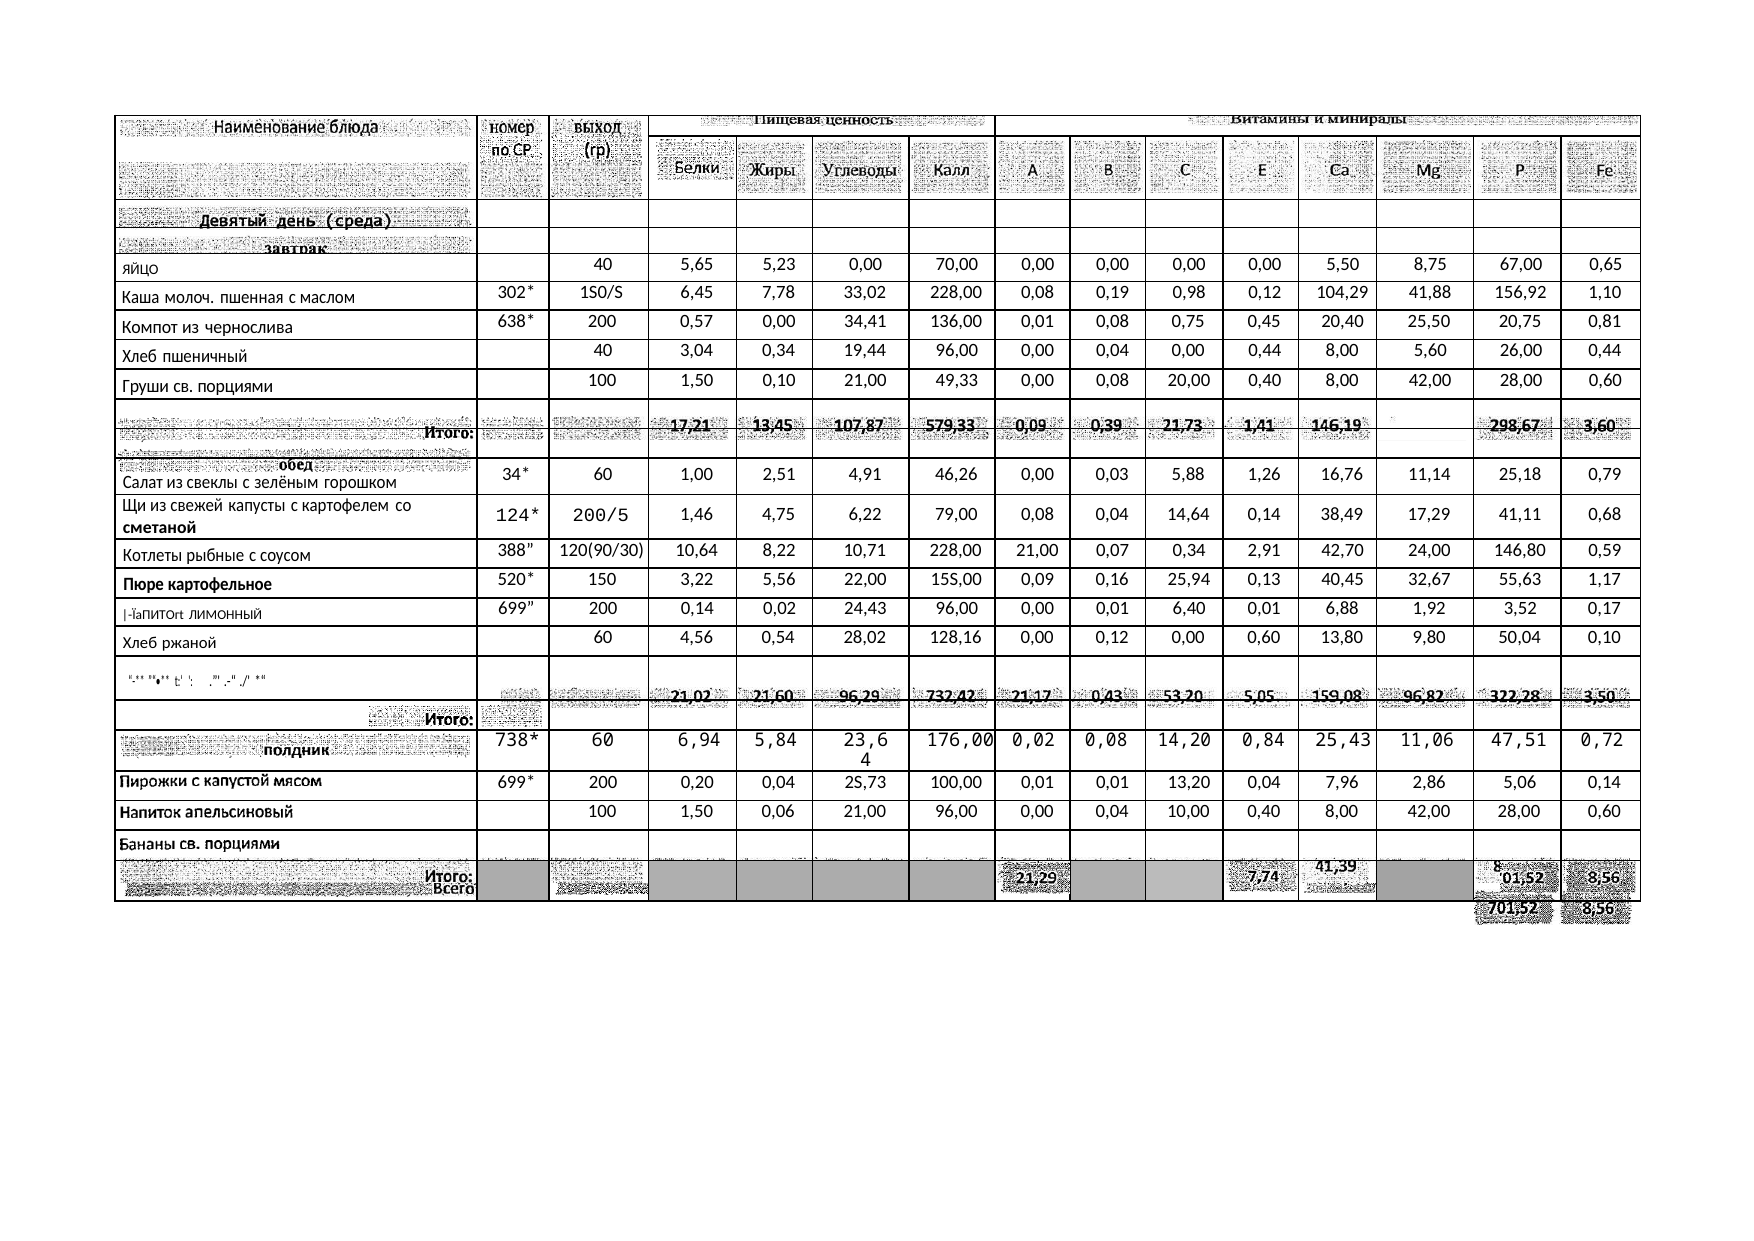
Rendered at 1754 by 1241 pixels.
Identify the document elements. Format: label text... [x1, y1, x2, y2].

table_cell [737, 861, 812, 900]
table_cell 5,56 [737, 569, 812, 597]
table_cell 0,02 [996, 731, 1069, 770]
table_cell 0,04 [737, 772, 812, 800]
table_cell 0,57 [649, 311, 736, 338]
table_cell [1146, 701, 1222, 729]
table_cell [1562, 429, 1640, 457]
table_cell 7,78 [737, 282, 812, 309]
table_cell 0,44 [1224, 340, 1298, 368]
table_cell 5,50 [1299, 254, 1376, 281]
table_cell 0,00 [996, 370, 1069, 398]
table_cell 1,26 [1224, 459, 1298, 493]
table_cell 0,08 [1071, 731, 1145, 770]
table_cell [996, 657, 1069, 699]
table_cell [737, 228, 812, 253]
table_cell [1562, 228, 1640, 253]
table_cell 0,01 [1224, 599, 1298, 625]
table_cell [1146, 400, 1222, 428]
table_cell 0,00 [996, 254, 1069, 281]
table_cell 7,96 [1299, 772, 1376, 800]
table_cell 0,09 [996, 569, 1069, 597]
table_cell 50,04 [1474, 627, 1560, 655]
table_cell 8,22 [737, 540, 812, 567]
table_cell [1474, 701, 1560, 729]
table_cell 228,00 [910, 282, 994, 309]
table_cell [550, 657, 648, 699]
table_cell 738* [478, 731, 548, 770]
table_cell 200 [550, 311, 648, 338]
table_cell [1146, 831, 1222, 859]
table_cell [649, 200, 736, 226]
table_cell 21,00 [813, 370, 908, 398]
table_cell [910, 200, 994, 226]
table_cell 5,60 [1377, 340, 1473, 368]
table_cell [1071, 137, 1145, 198]
table_cell [550, 200, 648, 226]
table_cell [813, 228, 908, 253]
table_cell [1377, 429, 1473, 457]
table_cell [478, 200, 548, 226]
table_cell 0,03 [1071, 459, 1145, 493]
table_cell [550, 228, 648, 253]
table_cell 25,50 [1377, 311, 1473, 338]
table_cell 638* [478, 311, 548, 338]
table_cell 150 [550, 569, 648, 597]
table_header [996, 116, 1640, 135]
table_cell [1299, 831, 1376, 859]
table_cell [910, 400, 994, 428]
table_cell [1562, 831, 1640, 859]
table_cell [1224, 137, 1298, 198]
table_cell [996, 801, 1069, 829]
table_cell 1,92 [1377, 599, 1473, 625]
table_cell 0,34 [1146, 540, 1222, 567]
table_cell [1224, 701, 1298, 729]
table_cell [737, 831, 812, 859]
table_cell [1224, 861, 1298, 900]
table_cell 100 [550, 370, 648, 398]
table_cell [737, 400, 812, 428]
table_cell 302* [478, 282, 548, 309]
table_cell 0,14 [649, 599, 736, 625]
table_cell [1474, 137, 1560, 198]
table_cell 0,00 [996, 340, 1069, 368]
table_cell [1474, 200, 1560, 226]
table_cell 60 [550, 459, 648, 493]
table_cell 0,01 [1071, 772, 1145, 800]
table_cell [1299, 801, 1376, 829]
table_cell 1,46 [649, 495, 736, 538]
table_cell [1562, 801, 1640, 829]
table_cell 176,00 [910, 731, 994, 770]
table_cell [649, 429, 736, 457]
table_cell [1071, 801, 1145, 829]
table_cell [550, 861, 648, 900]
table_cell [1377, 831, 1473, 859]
table_cell 0,00 [1146, 627, 1222, 655]
table_cell 100 [550, 801, 648, 829]
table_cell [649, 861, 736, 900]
table_cell [910, 228, 994, 253]
table_cell 0,14 [1224, 495, 1298, 538]
table_cell 70,00 [910, 254, 994, 281]
table_cell 4,75 [737, 495, 812, 538]
table_cell 0,01 [996, 311, 1069, 338]
table_cell 0,08 [996, 282, 1069, 309]
table_cell [1146, 200, 1222, 226]
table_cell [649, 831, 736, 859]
table_cell 13,80 [1299, 627, 1376, 655]
table_cell 0,00 [996, 599, 1069, 625]
table_cell 1,50 [649, 370, 736, 398]
table_cell [478, 429, 548, 457]
table_cell 17,29 [1377, 495, 1473, 538]
table_cell 0,12 [1071, 627, 1145, 655]
picture [701, 116, 985, 126]
table_cell 20,40 [1299, 311, 1376, 338]
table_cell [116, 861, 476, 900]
table_cell [813, 200, 908, 226]
table_cell 22,00 [813, 569, 908, 597]
table_cell [910, 429, 994, 457]
table_cell 128,16 [910, 627, 994, 655]
table_cell 0,02 [737, 599, 812, 625]
table_cell [1562, 137, 1640, 198]
table_cell 3,52 [1474, 599, 1560, 625]
table_cell [116, 731, 476, 770]
table_cell 10,71 [813, 540, 908, 567]
table_cell [813, 657, 908, 699]
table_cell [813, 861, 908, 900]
table_cell [1224, 429, 1298, 457]
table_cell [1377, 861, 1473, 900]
table_cell [1562, 657, 1640, 699]
table_header [478, 116, 548, 198]
table_cell 0,60 [1224, 627, 1298, 655]
table_cell 8,75 [1377, 254, 1473, 281]
table_cell [116, 400, 476, 428]
table_cell 38,49 [1299, 495, 1376, 538]
table_cell 0,12 [1224, 282, 1298, 309]
table_cell 200 [550, 772, 648, 800]
table_cell 0,54 [737, 627, 812, 655]
table_cell 388” [478, 540, 548, 567]
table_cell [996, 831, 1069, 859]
table_cell 0,44 [1562, 340, 1640, 368]
table_cell [116, 200, 476, 226]
table_cell 11,14 [1377, 459, 1473, 493]
table_cell [1474, 429, 1560, 457]
table_cell 25,94 [1146, 569, 1222, 597]
table_cell 6,88 [1299, 599, 1376, 625]
table_cell [1377, 400, 1473, 428]
table_cell 0,00 [1224, 254, 1298, 281]
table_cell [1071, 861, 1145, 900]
table_cell [813, 429, 908, 457]
table_cell 41,88 [1377, 282, 1473, 309]
table_cell 0,07 [1071, 540, 1145, 567]
table_cell 2,51 [737, 459, 812, 493]
table_cell 0,00 [996, 459, 1069, 493]
table_cell 14,64 [1146, 495, 1222, 538]
table_cell [1146, 657, 1222, 699]
table_cell 25,43 [1299, 731, 1376, 770]
table_cell 11,06 [1377, 731, 1473, 770]
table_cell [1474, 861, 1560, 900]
table_cell 228,00 [910, 540, 994, 567]
table_cell [1299, 200, 1376, 226]
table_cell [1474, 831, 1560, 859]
table_cell [478, 340, 548, 368]
table_cell [478, 228, 548, 253]
table_cell 6,40 [1146, 599, 1222, 625]
table_cell [1146, 228, 1222, 253]
table_cell [649, 400, 736, 428]
table_cell 0,59 [1562, 540, 1640, 567]
table_cell 104,29 [1299, 282, 1376, 309]
table_cell 124* [478, 495, 548, 538]
table_cell [813, 137, 908, 198]
table_cell 5,65 [649, 254, 736, 281]
table_cell [116, 772, 476, 800]
table_cell [813, 701, 908, 729]
table_cell [1146, 137, 1222, 198]
table_cell [1299, 701, 1376, 729]
table_cell [1377, 228, 1473, 253]
table_cell [478, 400, 548, 428]
table_cell 0,00 [813, 254, 908, 281]
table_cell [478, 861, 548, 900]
table_cell 699” [478, 599, 548, 625]
picture [1188, 116, 1639, 126]
table_cell [1071, 228, 1145, 253]
table_cell 0,65 [1562, 254, 1640, 281]
table_cell 42,00 [1377, 370, 1473, 398]
table_cell 46,26 [910, 459, 994, 493]
table_cell 0,14 [1562, 772, 1640, 800]
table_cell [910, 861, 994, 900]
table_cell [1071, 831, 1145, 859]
table_cell 0,79 [1562, 459, 1640, 493]
table_cell 1,00 [649, 459, 736, 493]
table_cell |-ÏaПИTOгt ЛИМОННЫЙ [116, 599, 476, 625]
table_cell [1474, 400, 1560, 428]
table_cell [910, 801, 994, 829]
table_cell [478, 657, 548, 699]
table_cell 10,64 [649, 540, 736, 567]
table_cell 0,72 [1562, 731, 1640, 770]
table_cell 0,20 [649, 772, 736, 800]
table_cell [116, 228, 476, 253]
table_cell 0,34 [737, 340, 812, 368]
table_cell 0,75 [1146, 311, 1222, 338]
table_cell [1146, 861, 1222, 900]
table_cell 28,02 [813, 627, 908, 655]
table_cell 6,22 [813, 495, 908, 538]
table_cell [1299, 429, 1376, 457]
table_cell 20,75 [1474, 311, 1560, 338]
table_cell [1562, 400, 1640, 428]
table_cell Компот из чернослива [116, 311, 476, 338]
table_cell 40,45 [1299, 569, 1376, 597]
table_cell 1,10 [1562, 282, 1640, 309]
table_cell 120(90/30) [550, 540, 648, 567]
table_cell 47,51 [1474, 731, 1560, 770]
table_cell 0,13 [1224, 569, 1298, 597]
table_cell [649, 228, 736, 253]
table_cell 0,00 [996, 627, 1069, 655]
table_cell [996, 228, 1069, 253]
table_cell 0,45 [1224, 311, 1298, 338]
table_cell [737, 200, 812, 226]
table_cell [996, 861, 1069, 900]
table_cell Хлеб пшеничный [116, 340, 476, 368]
table_cell 49,33 [910, 370, 994, 398]
table_cell 0,04 [1071, 340, 1145, 368]
table_cell 6,94 [649, 731, 736, 770]
table_cell 24,00 [1377, 540, 1473, 567]
table_cell [649, 137, 736, 198]
table_cell 21,00 [996, 540, 1069, 567]
table_cell Салат из свеклы с зелёным горошком [116, 459, 476, 493]
table_cell 32,67 [1377, 569, 1473, 597]
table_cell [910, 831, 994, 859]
table_cell 79,00 [910, 495, 994, 538]
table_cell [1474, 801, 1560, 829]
table_cell [1562, 200, 1640, 226]
table_cell 0,16 [1071, 569, 1145, 597]
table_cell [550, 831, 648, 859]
table_cell [737, 429, 812, 457]
picture [1565, 861, 1636, 893]
table_cell [1224, 400, 1298, 428]
table_cell [1377, 701, 1473, 729]
table_cell [910, 657, 994, 699]
table_cell 5,88 [1146, 459, 1222, 493]
table_cell [996, 429, 1069, 457]
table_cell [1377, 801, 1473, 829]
table_cell 3,04 [649, 340, 736, 368]
table_cell 0,00 [1146, 254, 1222, 281]
picture [1474, 902, 1632, 925]
table_cell 0,10 [1562, 627, 1640, 655]
table_cell 8,00 [1299, 370, 1376, 398]
table_cell 2,91 [1224, 540, 1298, 567]
table_cell [1377, 137, 1473, 198]
table_cell [737, 701, 812, 729]
table_cell 4,56 [649, 627, 736, 655]
table_cell [1224, 228, 1298, 253]
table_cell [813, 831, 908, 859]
table_cell [996, 137, 1069, 198]
table_cell “-** ”“•** t:‘ ': .”' .-“ ./' *“ [116, 657, 476, 699]
table_header [649, 116, 994, 135]
table_cell [1299, 137, 1376, 198]
table_cell 5,84 [737, 731, 812, 770]
table_cell [649, 657, 736, 699]
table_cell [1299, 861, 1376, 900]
picture [1000, 861, 1070, 894]
table_cell [737, 137, 812, 198]
table_cell [1071, 657, 1145, 699]
table_cell 4,91 [813, 459, 908, 493]
table_cell 2S,73 [813, 772, 908, 800]
table_cell 100,00 [910, 772, 994, 800]
table_cell 34* [478, 459, 548, 493]
table_cell 0,00 [1071, 254, 1145, 281]
table_cell 34,41 [813, 311, 908, 338]
table_cell 9,80 [1377, 627, 1473, 655]
table_cell 0,01 [996, 772, 1069, 800]
table_cell [478, 254, 548, 281]
table_cell 24,43 [813, 599, 908, 625]
table_cell [478, 801, 548, 829]
table_cell 5,23 [737, 254, 812, 281]
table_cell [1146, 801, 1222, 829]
picture [1500, 861, 1559, 894]
table_cell [116, 801, 476, 829]
table_cell 0,00 [737, 311, 812, 338]
table_cell ЯЙЦО [116, 254, 476, 281]
table_cell [1071, 200, 1145, 226]
table_cell [550, 400, 648, 428]
table_cell [813, 400, 908, 428]
table_cell 200 [550, 599, 648, 625]
table_cell 5,06 [1474, 772, 1560, 800]
table_cell Груши св. порциями [116, 370, 476, 398]
table_cell 19,44 [813, 340, 908, 368]
table_cell 15S,00 [910, 569, 994, 597]
table_cell [478, 701, 548, 729]
table_cell 0,08 [996, 495, 1069, 538]
table_cell 0,81 [1562, 311, 1640, 338]
table_cell 0,84 [1224, 731, 1298, 770]
table_cell [1071, 400, 1145, 428]
table_cell [550, 701, 648, 729]
table_cell 0,00 [1146, 340, 1222, 368]
table_cell Пюре картофельное [116, 569, 476, 597]
table_cell 156,92 [1474, 282, 1560, 309]
table_cell 0,10 [737, 370, 812, 398]
table_cell 0,68 [1562, 495, 1640, 538]
table_cell 40 [550, 340, 648, 368]
table_cell 0,40 [1224, 370, 1298, 398]
table_cell Каша молоч. пшенная с маслом [116, 282, 476, 309]
table_cell [550, 429, 648, 457]
table_cell 136,00 [910, 311, 994, 338]
table_cell 146,80 [1474, 540, 1560, 567]
table_cell 20,00 [1146, 370, 1222, 398]
table_cell [1299, 657, 1376, 699]
table_cell 0,08 [1071, 370, 1145, 398]
table_cell 21,00 [813, 801, 908, 829]
table_cell Щи из свежей капусты с картофелем со сметаной [116, 495, 476, 538]
table_cell 2,86 [1377, 772, 1473, 800]
table_cell [1224, 200, 1298, 226]
table_cell 0,98 [1146, 282, 1222, 309]
table_cell [649, 701, 736, 729]
table_cell [478, 627, 548, 655]
table_cell 1,17 [1562, 569, 1640, 597]
table_cell 60 [550, 627, 648, 655]
table_cell 60 [550, 731, 648, 770]
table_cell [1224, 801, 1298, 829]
table_cell [116, 429, 476, 457]
table_cell 55,63 [1474, 569, 1560, 597]
table_cell 23,64 [813, 731, 908, 770]
table_cell 520* [478, 569, 548, 597]
table_cell [910, 137, 994, 198]
table_cell [996, 400, 1069, 428]
table_cell 67,00 [1474, 254, 1560, 281]
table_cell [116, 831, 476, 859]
table_cell 1Ѕ0/S [550, 282, 648, 309]
table_cell 16,76 [1299, 459, 1376, 493]
table_cell [1071, 429, 1145, 457]
table_cell [1562, 701, 1640, 729]
table_cell [1474, 228, 1560, 253]
table_cell 0,04 [1071, 495, 1145, 538]
table_cell 0,60 [1562, 370, 1640, 398]
table_cell 26,00 [1474, 340, 1560, 368]
table_cell [1071, 701, 1145, 729]
table_cell [1474, 657, 1560, 699]
table_cell [996, 200, 1069, 226]
table_cell [1377, 200, 1473, 226]
picture [1228, 861, 1298, 892]
table_cell 6,45 [649, 282, 736, 309]
table_cell [1377, 657, 1473, 699]
table_cell 1,50 [649, 801, 736, 829]
table_cell [996, 701, 1069, 729]
table_cell [1299, 228, 1376, 253]
table_cell 699* [478, 772, 548, 800]
table_cell 28,00 [1474, 370, 1560, 398]
table_cell 0,04 [1224, 772, 1298, 800]
table_cell 8,00 [1299, 340, 1376, 368]
table_cell 0,01 [1071, 599, 1145, 625]
table_cell [478, 370, 548, 398]
table_cell [910, 701, 994, 729]
table_cell 96,00 [910, 340, 994, 368]
table_cell [1146, 429, 1222, 457]
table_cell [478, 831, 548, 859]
table_cell 96,00 [910, 599, 994, 625]
table_cell 3,22 [649, 569, 736, 597]
table_cell 0,17 [1562, 599, 1640, 625]
table_cell [737, 657, 812, 699]
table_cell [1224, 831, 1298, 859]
table_header [550, 116, 648, 198]
table_cell 14,20 [1146, 731, 1222, 770]
table_cell 25,18 [1474, 459, 1560, 493]
table_cell 0,06 [737, 801, 812, 829]
table_cell [116, 701, 476, 729]
table_cell 0,19 [1071, 282, 1145, 309]
table_cell 42,70 [1299, 540, 1376, 567]
table_cell 41,11 [1474, 495, 1560, 538]
table_cell 200/5 [550, 495, 648, 538]
table_cell [1224, 657, 1298, 699]
table_cell [1299, 400, 1376, 428]
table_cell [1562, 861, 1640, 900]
table_cell Котлеты рыбные с соусом [116, 540, 476, 567]
table_cell 33,02 [813, 282, 908, 309]
table_cell Хлеб ржаной [116, 627, 476, 655]
table_cell 13,20 [1146, 772, 1222, 800]
table_cell 0,08 [1071, 311, 1145, 338]
table_cell 40 [550, 254, 648, 281]
table_header [116, 116, 476, 198]
